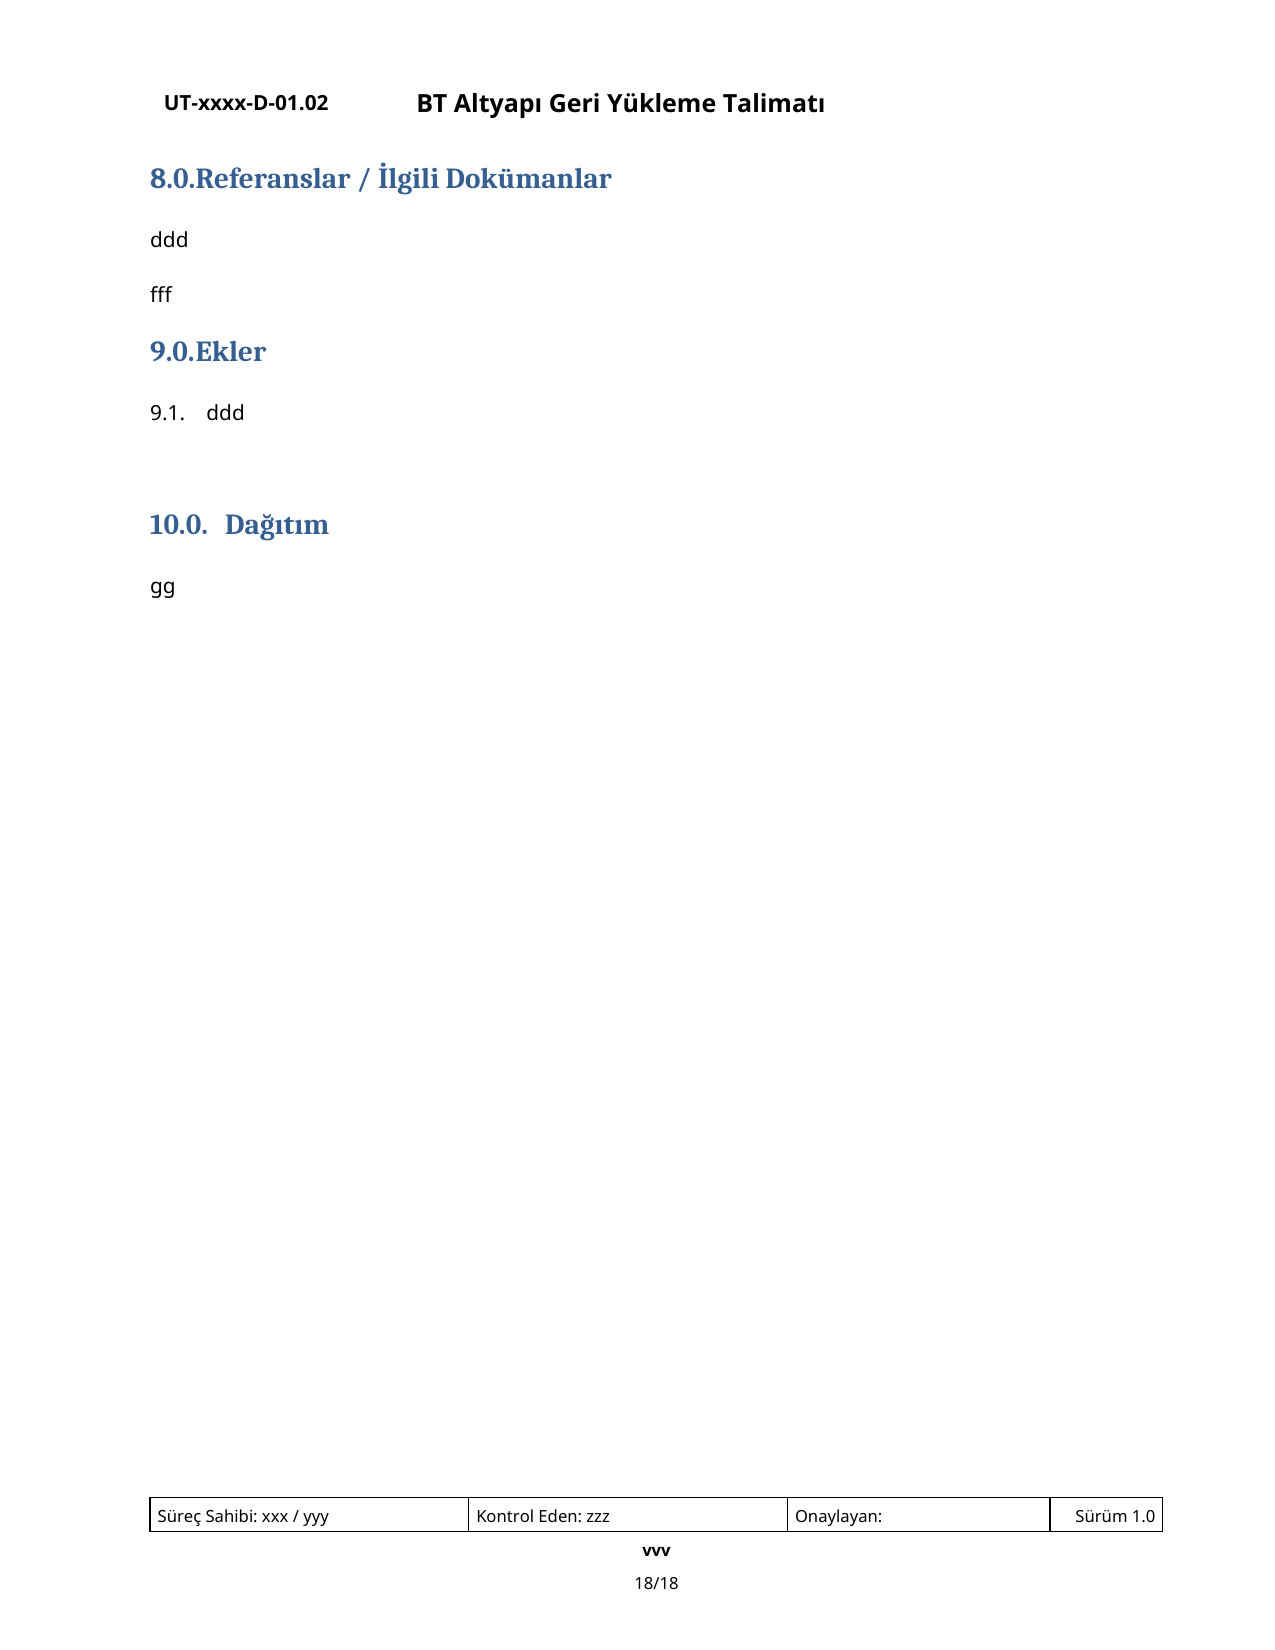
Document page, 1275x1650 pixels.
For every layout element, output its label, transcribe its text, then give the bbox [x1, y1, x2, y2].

text fff [150, 280, 1162, 309]
subtitle Ekler [150, 335, 1162, 369]
text 9.1. ddd [150, 398, 1162, 427]
text ddd [150, 225, 1162, 253]
text gg [150, 571, 1162, 599]
subtitle Dağıtım [150, 508, 1162, 542]
subtitle Referanslar / İlgili Dokümanlar [150, 162, 1162, 196]
